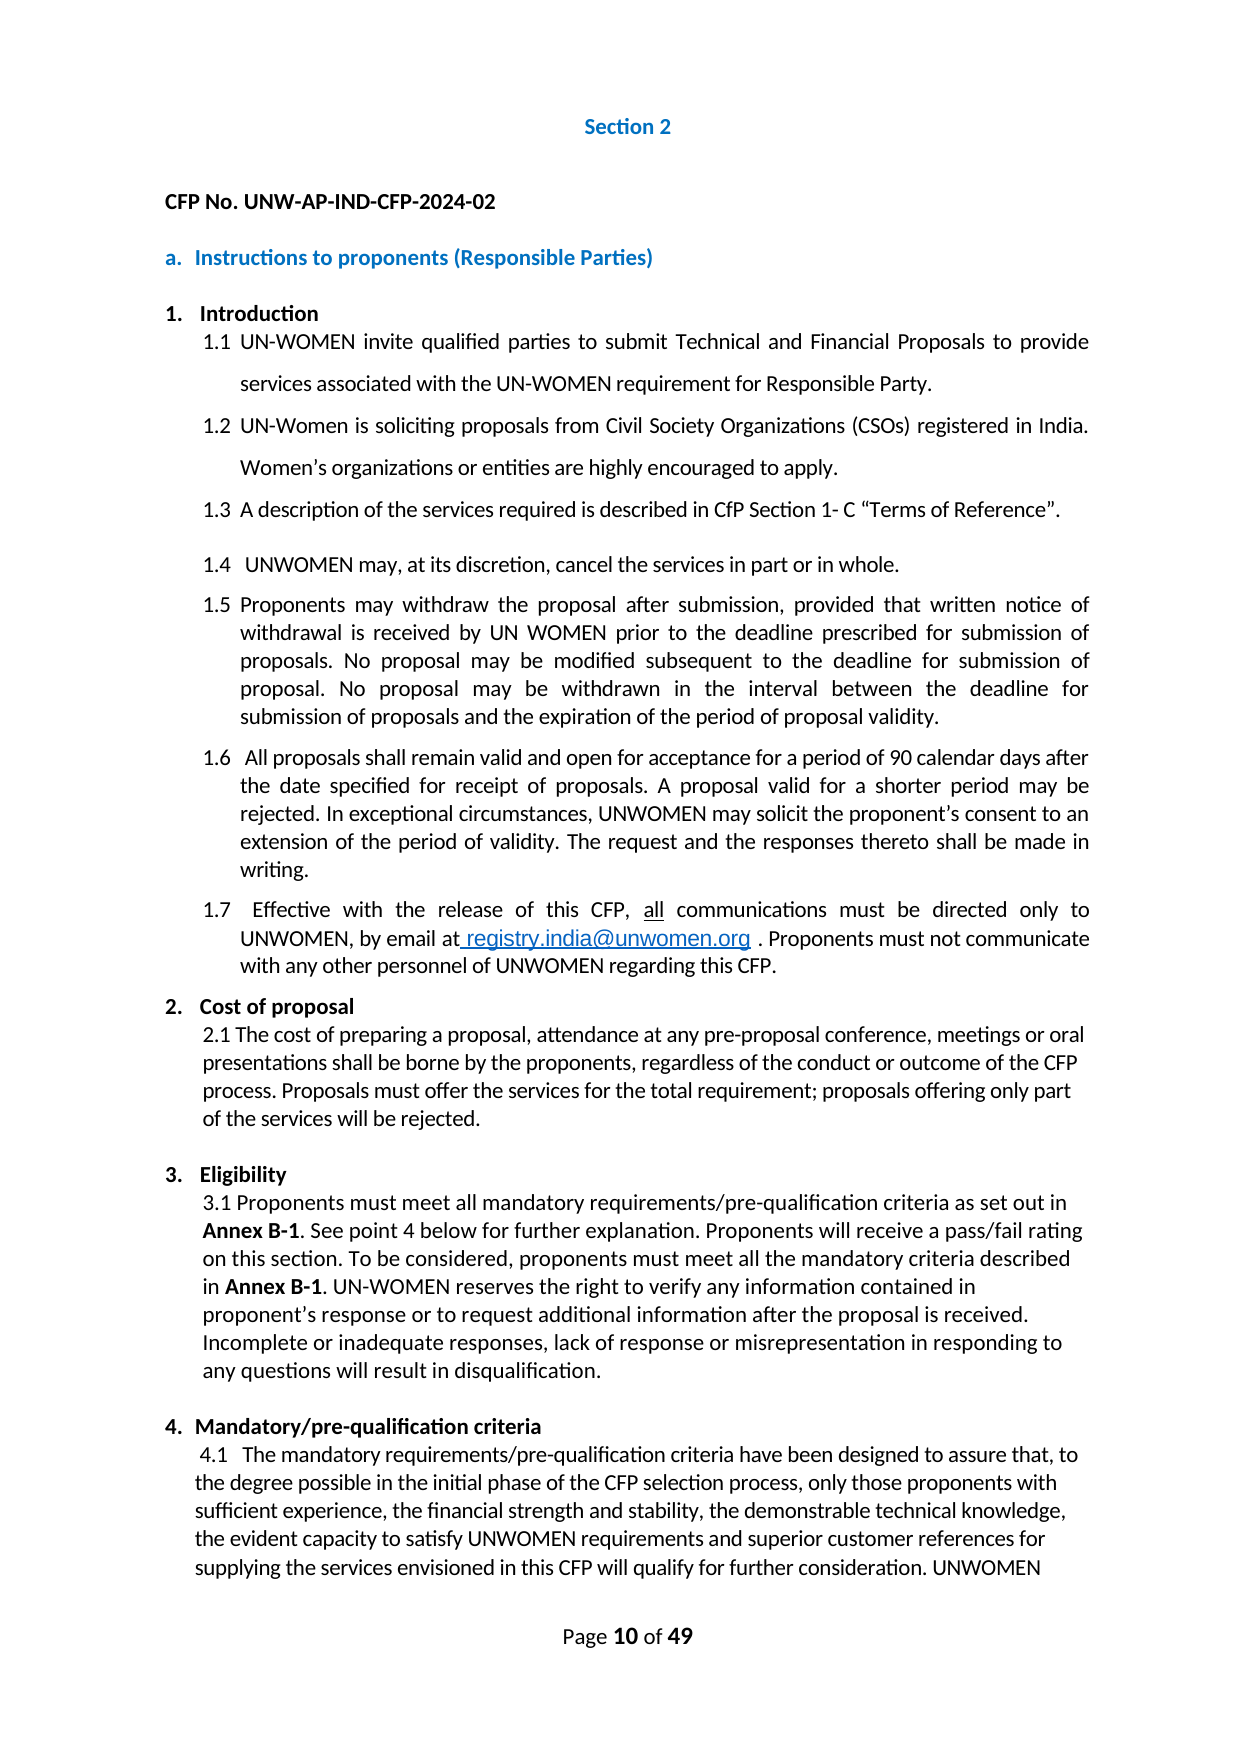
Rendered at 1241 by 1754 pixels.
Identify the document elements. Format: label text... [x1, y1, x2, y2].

list UN-Women is soliciting proposals from Civil Society Organizations (CSOs) registered in India. Women’s organizations or entities are highly encouraged to apply. [202, 411, 1090, 481]
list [194, 1441, 1090, 1581]
text 3.1 Proponents must meet all mandatory requirements/pre-qualification criteria as set out in Annex B-1. See point 4 below for further explanation. Proponents will receive a pass/fail rating on this section. To be considered, proponents must meet all the mandatory criteria described in Annex B-1. UN-WOMEN reserves the right to verify any information contained in proponent’s response or to request additional information after the proposal is received. Incomplete or inadequate responses, lack of response or misrepresentation in responding to any questions will result in disqualification. [202, 1188, 1090, 1384]
list All proposals shall remain valid and open for acceptance for a period of 90 calendar days after the date specified for receipt of proposals. A proposal valid for a shorter period may be rejected. In exceptional circumstances, UNWOMEN may solicit the proponent’s consent to an extension of the period of validity. The request and the responses thereto shall be made in writing. [202, 743, 1090, 883]
text CFP No. UNW-AP-IND-CFP-2024-02 [165, 187, 1090, 215]
list Eligibility [165, 1160, 1090, 1188]
list Introduction [165, 299, 1090, 327]
list 2.1 The cost of preparing a proposal, attendance at any pre-proposal conference, meetings or oral presentations shall be borne by the proponents, regardless of the conduct or outcome of the CFP process. Proposals must offer the services for the total requirement; proposals offering only part of the services will be rejected. [202, 1020, 1090, 1132]
list A description of the services required is described in CfP Section 1- C “Terms of Reference”. [202, 495, 1090, 523]
list Cost of proposal [165, 992, 1090, 1020]
list UNWOMEN may, at its discretion, cancel the services in part or in whole. [202, 550, 1090, 578]
text Section 2 [165, 112, 1090, 141]
list Effective with the release of this CFP, all communications must be directed only to UNWOMEN, by email at registry.india@unwomen.org . Proponents must not communicate with any other personnel of UNWOMEN regarding this CFP. [202, 896, 1090, 980]
list Instructions to proponents (Responsible Parties) [165, 243, 1090, 271]
list UN-WOMEN invite qualified parties to submit Technical and Financial Proposals to provide services associated with the UN-WOMEN requirement for Responsible Party. [202, 327, 1090, 397]
list Proponents may withdraw the proposal after submission, provided that written notice of withdrawal is received by UN WOMEN prior to the deadline prescribed for submission of proposals. No proposal may be modified subsequent to the deadline for submission of proposal. No proposal may be withdrawn in the interval between the deadline for submission of proposals and the expiration of the period of proposal validity. [202, 590, 1090, 731]
list Mandatory/pre-qualification criteria [165, 1412, 1090, 1441]
